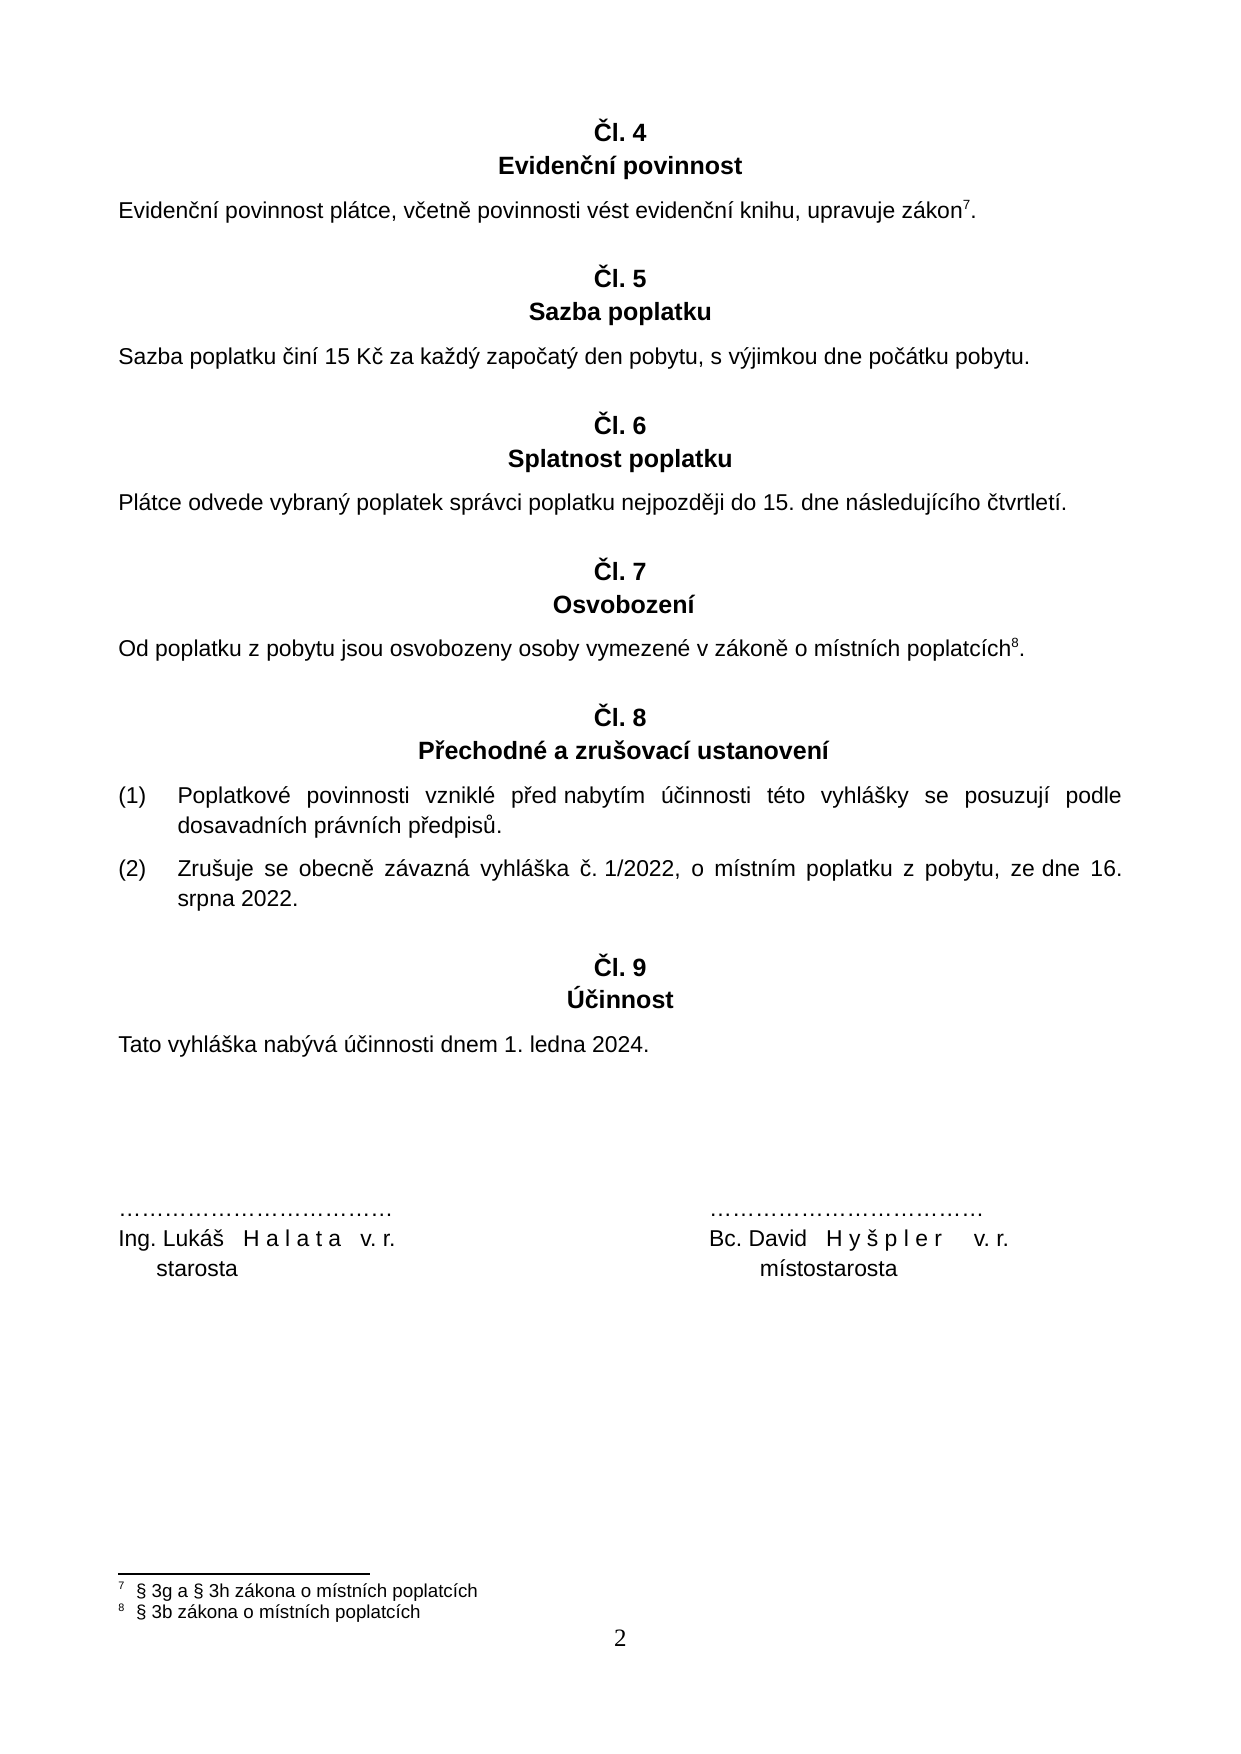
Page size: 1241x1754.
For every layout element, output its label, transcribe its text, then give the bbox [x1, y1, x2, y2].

subtitle Čl. 7 Osvobození [118, 557, 1122, 619]
list Zrušuje se obecně závazná vyhláška č. 1/2022, o místním poplatku z pobytu, ze dne 16. srpna 2022. [118, 854, 1122, 911]
text Od poplatku z pobytu jsou osvobozeny osoby vymezené v zákoně o místních poplatcích. [118, 635, 1122, 662]
text Sazba poplatku činí 15 Kč za každý započatý den pobytu, s výjimkou dne počátku pobytu. [118, 343, 1122, 369]
subtitle Čl. 4 Evidenční povinnost [118, 118, 1122, 180]
subtitle Čl. 9 Účinnost [118, 952, 1122, 1014]
text Plátce odvede vybraný poplatek správci poplatku nejpozději do 15. dne následujícího čtvrtletí. [118, 489, 1122, 516]
text Evidenční povinnost plátce, včetně povinnosti vést evidenční knihu, upravuje zákon. [118, 197, 1122, 223]
subtitle Čl. 5 Sazba poplatku [118, 264, 1122, 326]
subtitle Čl. 6 Splatnost poplatku [118, 411, 1122, 472]
list Poplatkové povinnosti vzniklé před nabytím účinnosti této vyhlášky se posuzují podle dosavadních právních předpisů. [118, 782, 1122, 838]
subtitle Čl. 8 Přechodné a zrušovací ustanovení [118, 703, 1122, 765]
text ……………………………… ……………………………… Ing. Lukáš H a l a t a v. r. Bc. David H y š p l e r v. r. starosta místostarosta [118, 1194, 1122, 1432]
text Tato vyhláška nabývá účinnosti dnem 1. ledna 2024. [118, 1031, 1122, 1178]
